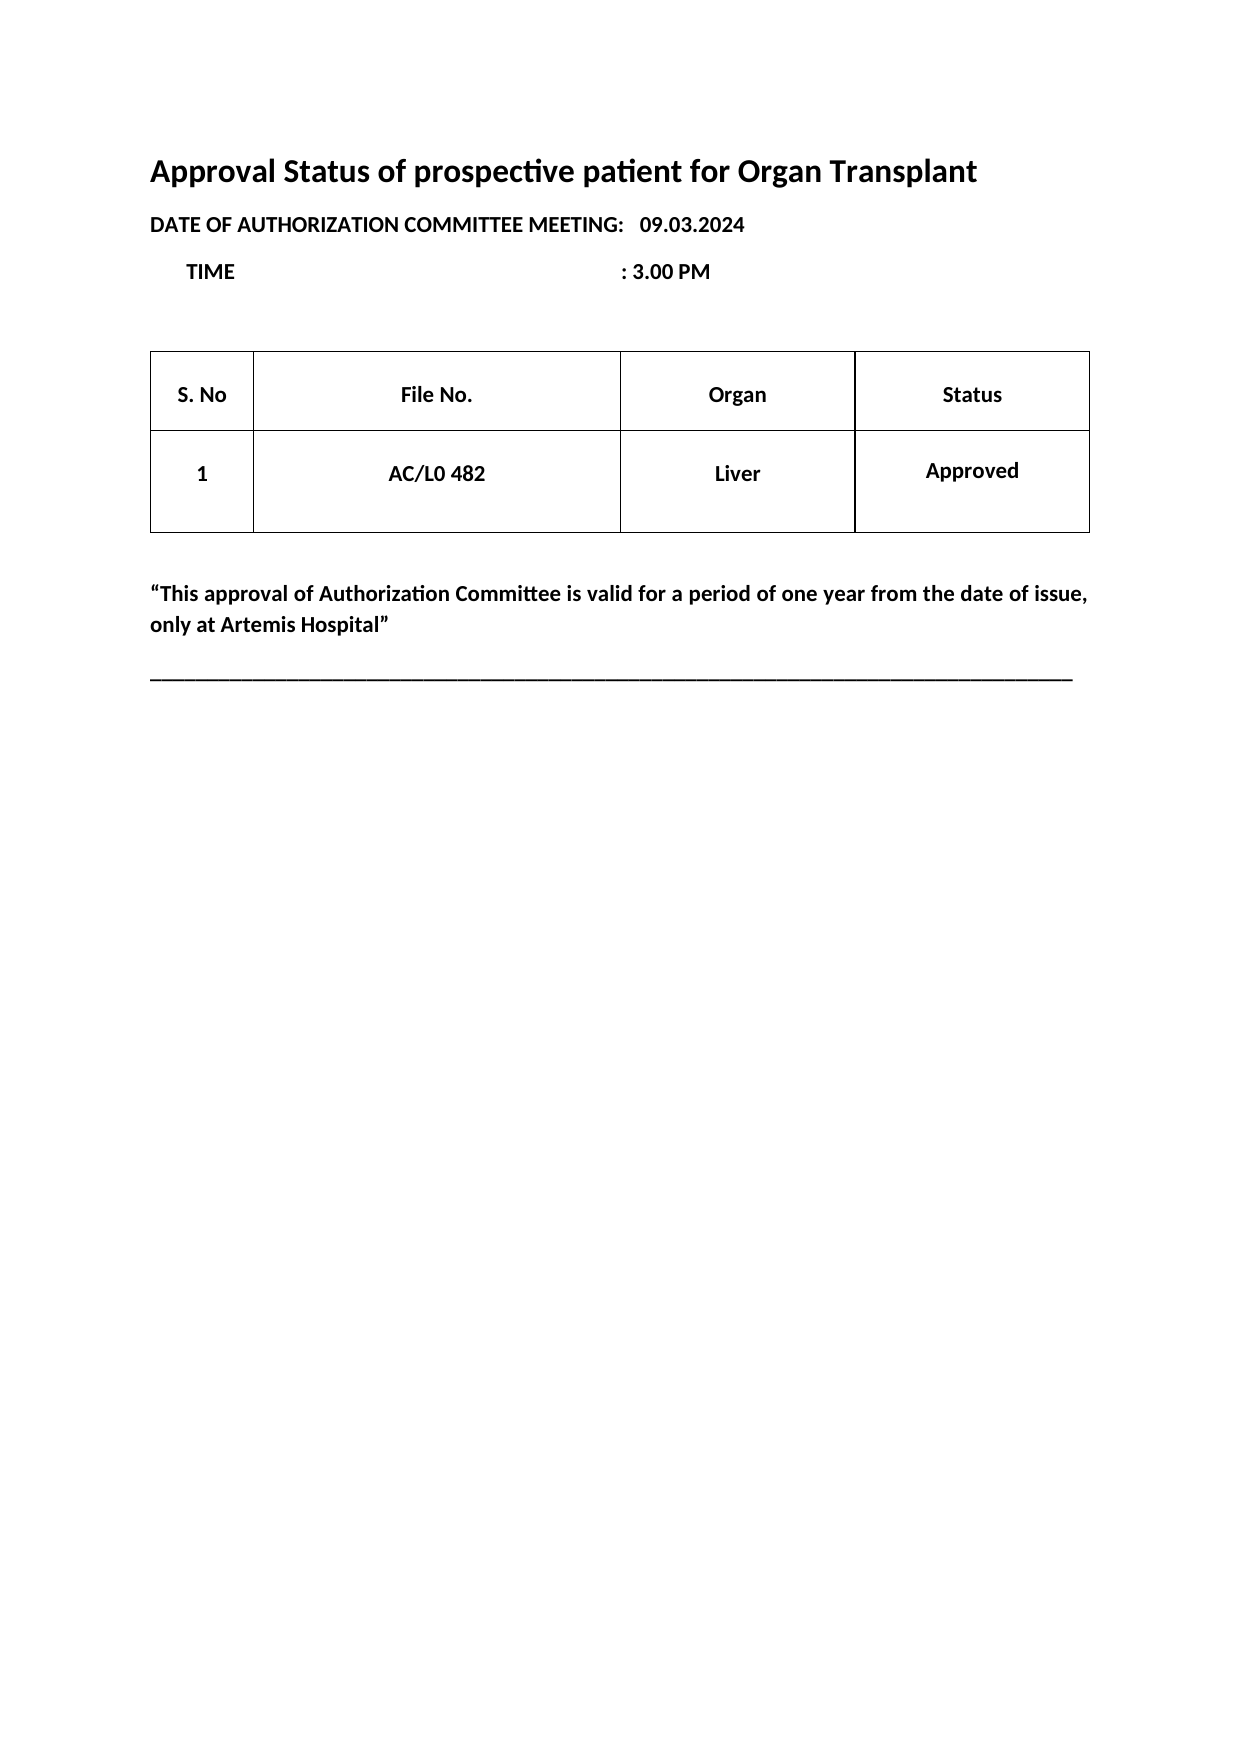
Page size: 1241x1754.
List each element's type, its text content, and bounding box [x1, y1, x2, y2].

text TIME : 3.00 PM [150, 257, 1090, 286]
table_cell 1 [151, 431, 253, 532]
table_header Status [856, 352, 1089, 430]
table_cell Liver [621, 431, 854, 532]
table_header File No. [254, 352, 620, 430]
table_header Organ [621, 352, 854, 430]
table_cell AC/L0 482 [254, 431, 620, 532]
table_cell Approved [856, 431, 1089, 532]
text “This approval of Authorization Committee is valid for a period of one year from the date of issue, only at Artemis Hospital” [150, 579, 1090, 638]
text Approval Status of prospective patient for Organ Transplant [150, 150, 1090, 191]
text _________________________________________________________________________________ [150, 657, 1090, 685]
text DATE OF AUTHORIZATION COMMITTEE MEETING: 09.03.2024 [150, 211, 1090, 239]
table_header S. No [151, 352, 253, 430]
